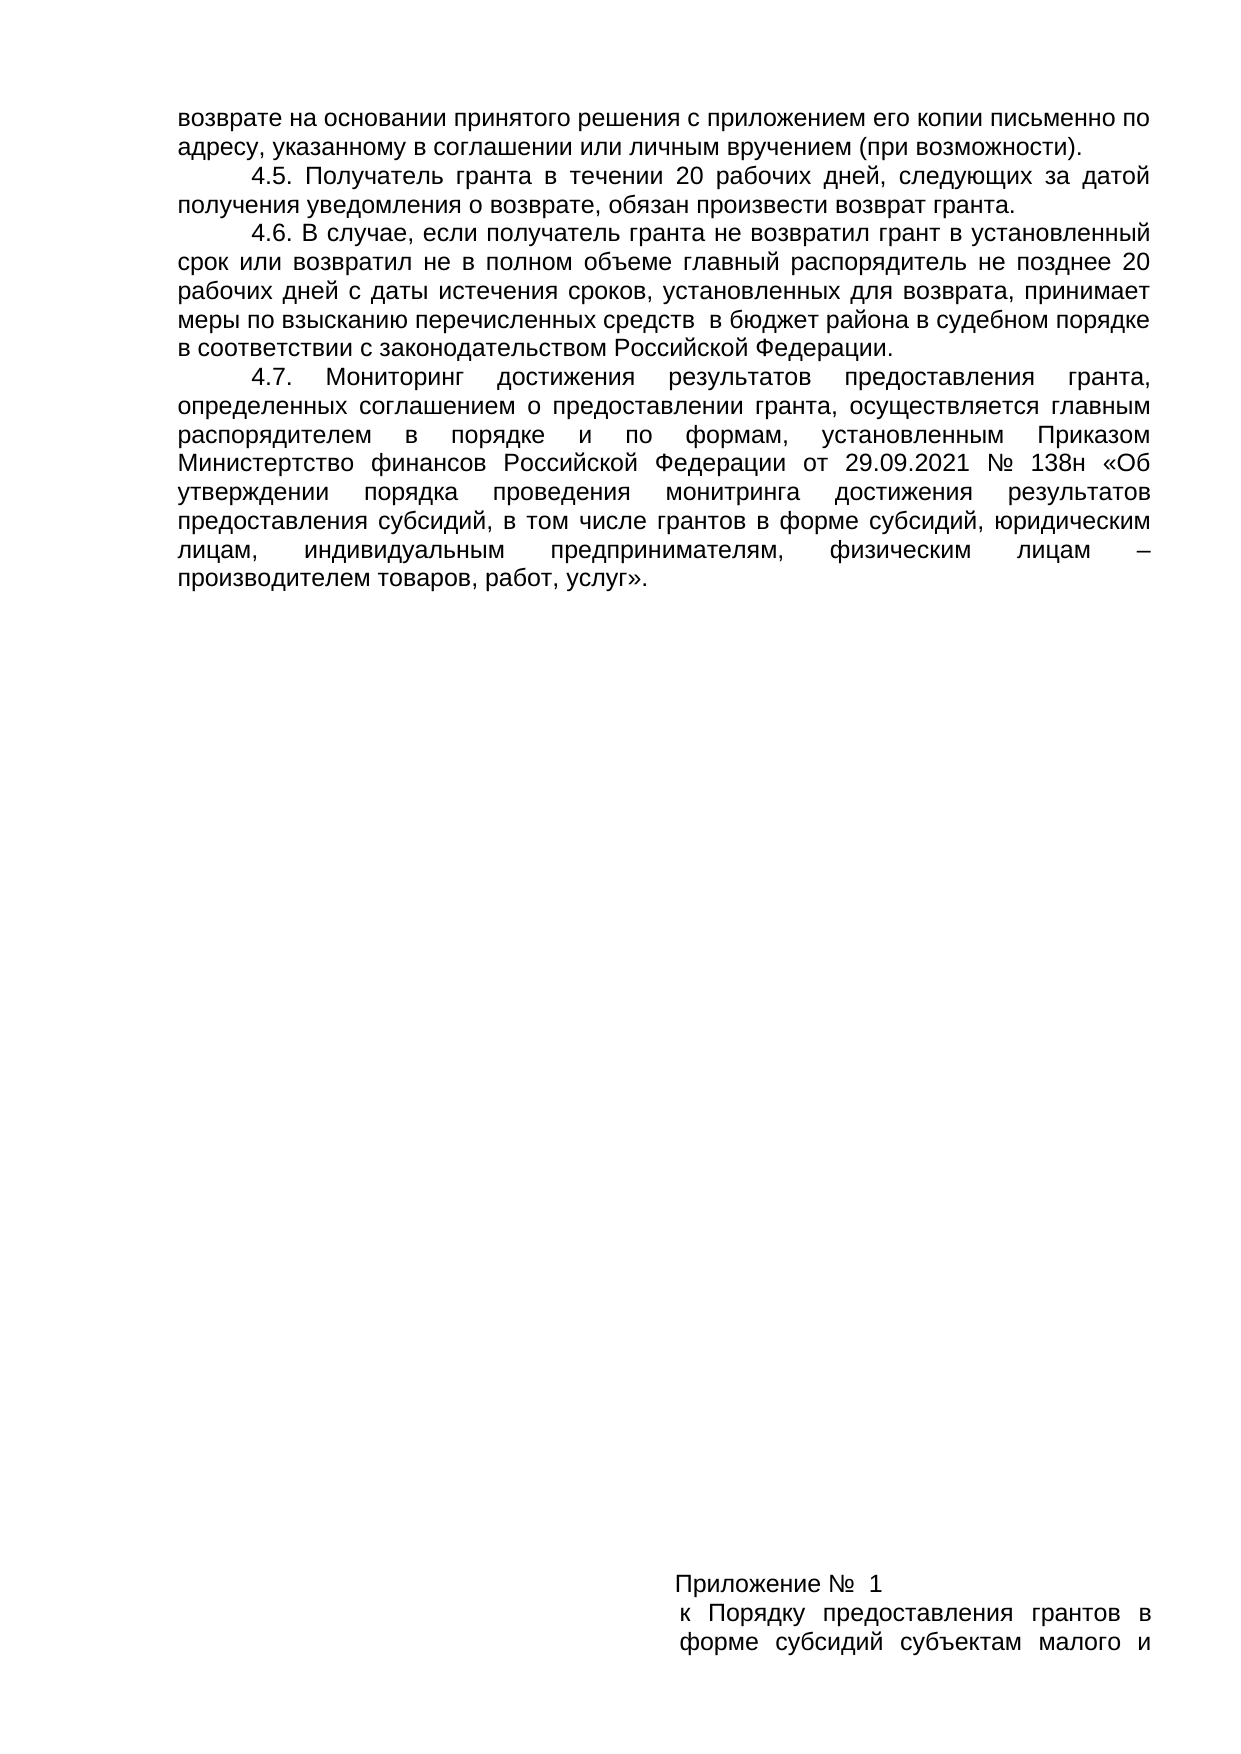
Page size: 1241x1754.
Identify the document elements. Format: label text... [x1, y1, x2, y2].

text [679, 1598, 1152, 1655]
text Приложение № 1 [177, 1569, 1152, 1598]
text 4.7. Мониторинг достижения результатов предоставления гранта, определенных соглашением о предоставлении гранта, осуществляется главным распорядителем в порядке и по формам, установленным Приказом Министертство финансов Российской Федерации от 29.09.2021 № 138н «Об утверждении порядка проведения монитринга достижения результатов предоставления субсидий, в том числе грантов в форме субсидий, юридическим лицам, индивидуальным предпринимателям, физическим лицам – производителем товаров, работ, услуг». [177, 362, 1152, 592]
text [177, 103, 1152, 161]
text 4.5. Получатель гранта в течении 20 рабочих дней, следующих за датой получения уведомления о возврате, обязан произвести возврат гранта. [177, 161, 1152, 218]
text 4.6. В случае, если получатель гранта не возвратил грант в установленный срок или возвратил не в полном объеме главный распорядитель не позднее 20 рабочих дней с даты истечения сроков, установленных для возврата, принимает меры по взысканию перечисленных средств в бюджет района в судебном порядке в соответствии с законодательством Российской Федерации. [177, 218, 1152, 362]
